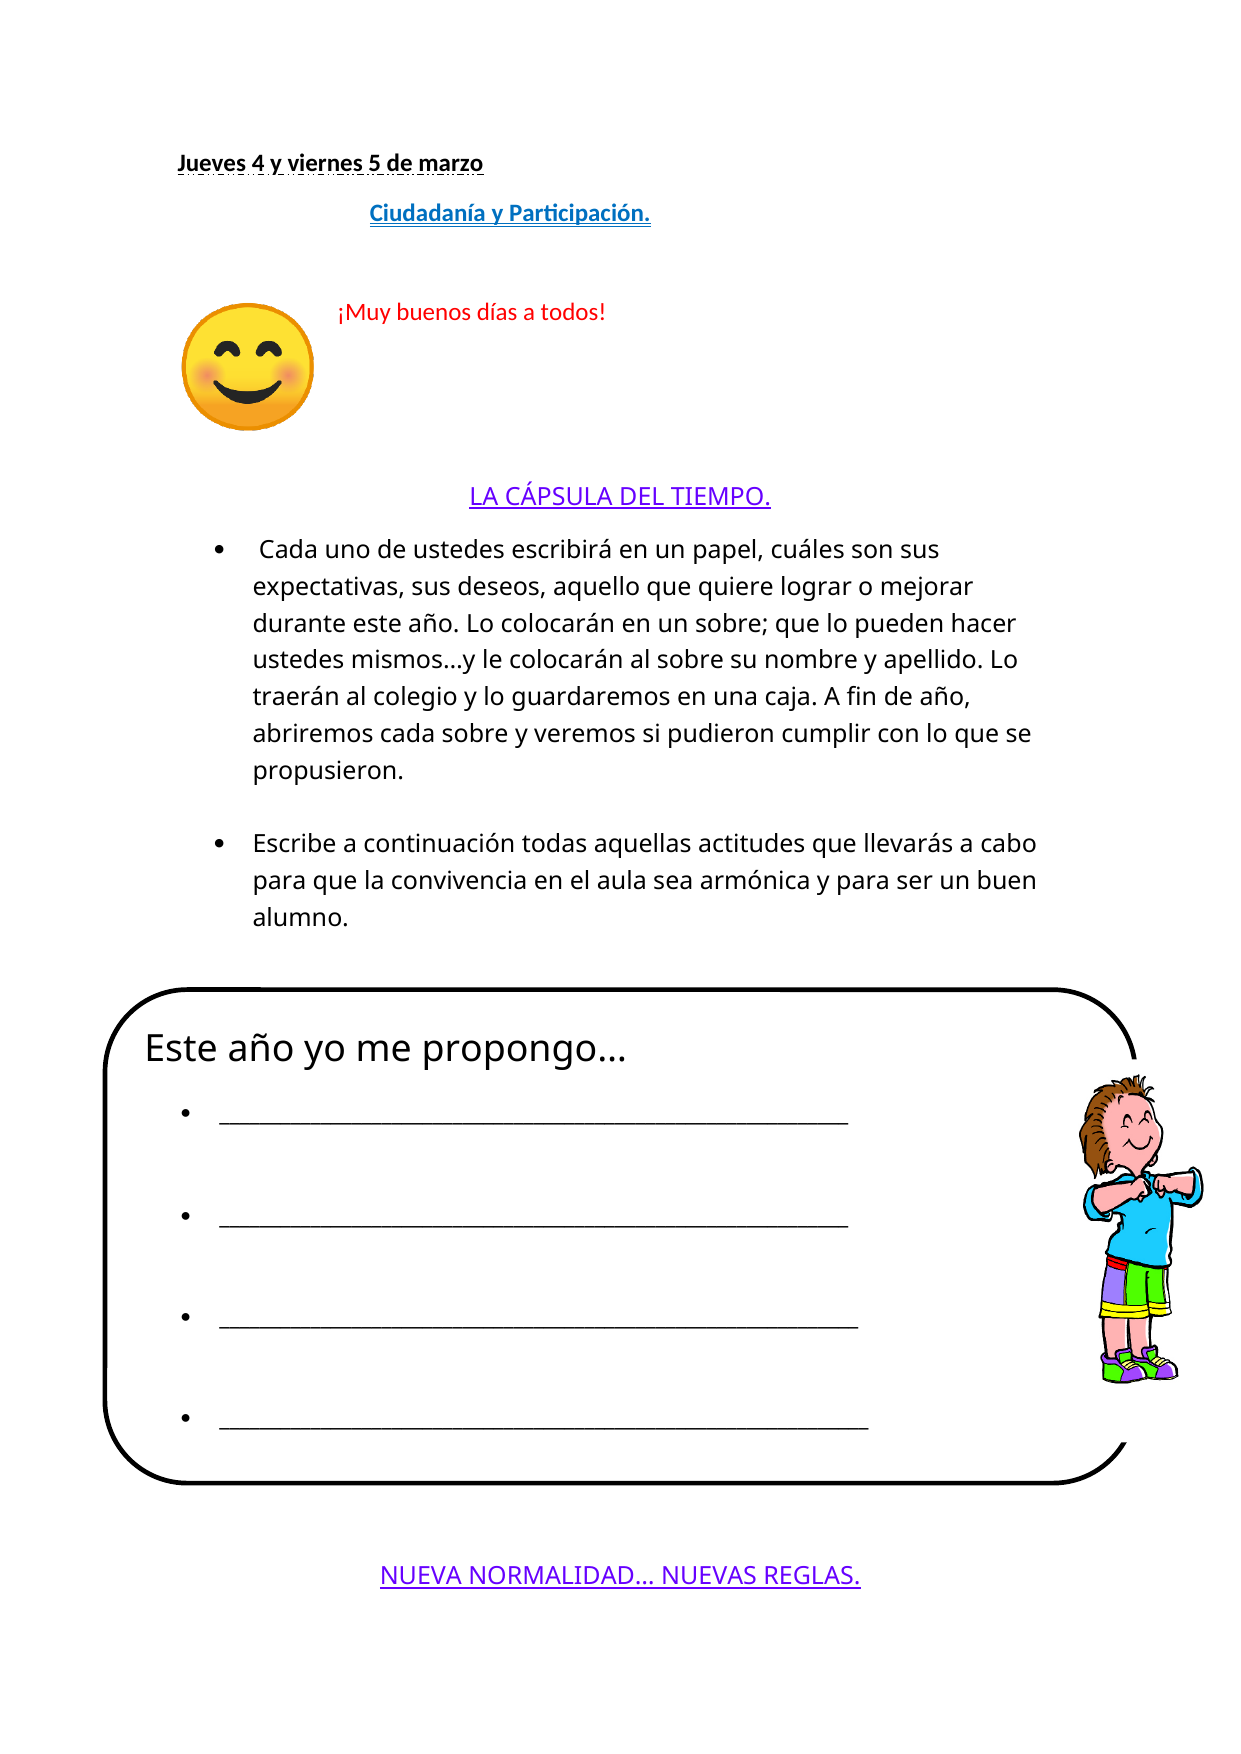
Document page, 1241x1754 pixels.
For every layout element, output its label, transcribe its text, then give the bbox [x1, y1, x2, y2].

picture [1065, 1067, 1208, 1389]
text ¡Muy buenos días a todos! [318, 296, 1063, 327]
picture [177, 296, 318, 437]
text NUEVA NORMALIDAD… NUEVAS REGLAS. [177, 1558, 1063, 1592]
list Cada uno de ustedes escribirá en un papel, cuáles son sus expectativas, sus deseos, aquello que quiere lograr o mejorar durante este año. Lo colocarán en un sobre; que lo pueden hacer ustedes mismos…y le colocarán al sobre su nombre y apellido. Lo traerán al colegio y lo guardaremos en una caja. A fin de año, abriremos cada sobre y veremos si pudieron cumplir con lo que se propusieron. [215, 532, 1063, 786]
text LA CÁPSULA DEL TIEMPO. [177, 445, 1063, 512]
text Jueves 4 y viernes 5 de marzo [177, 148, 1063, 178]
text Ciudadanía y Participación. [177, 197, 1063, 228]
list Escribe a continuación todas aquellas actitudes que llevarás a cabo para que la convivencia en el aula sea armónica y para ser un buen alumno. [215, 826, 1063, 933]
